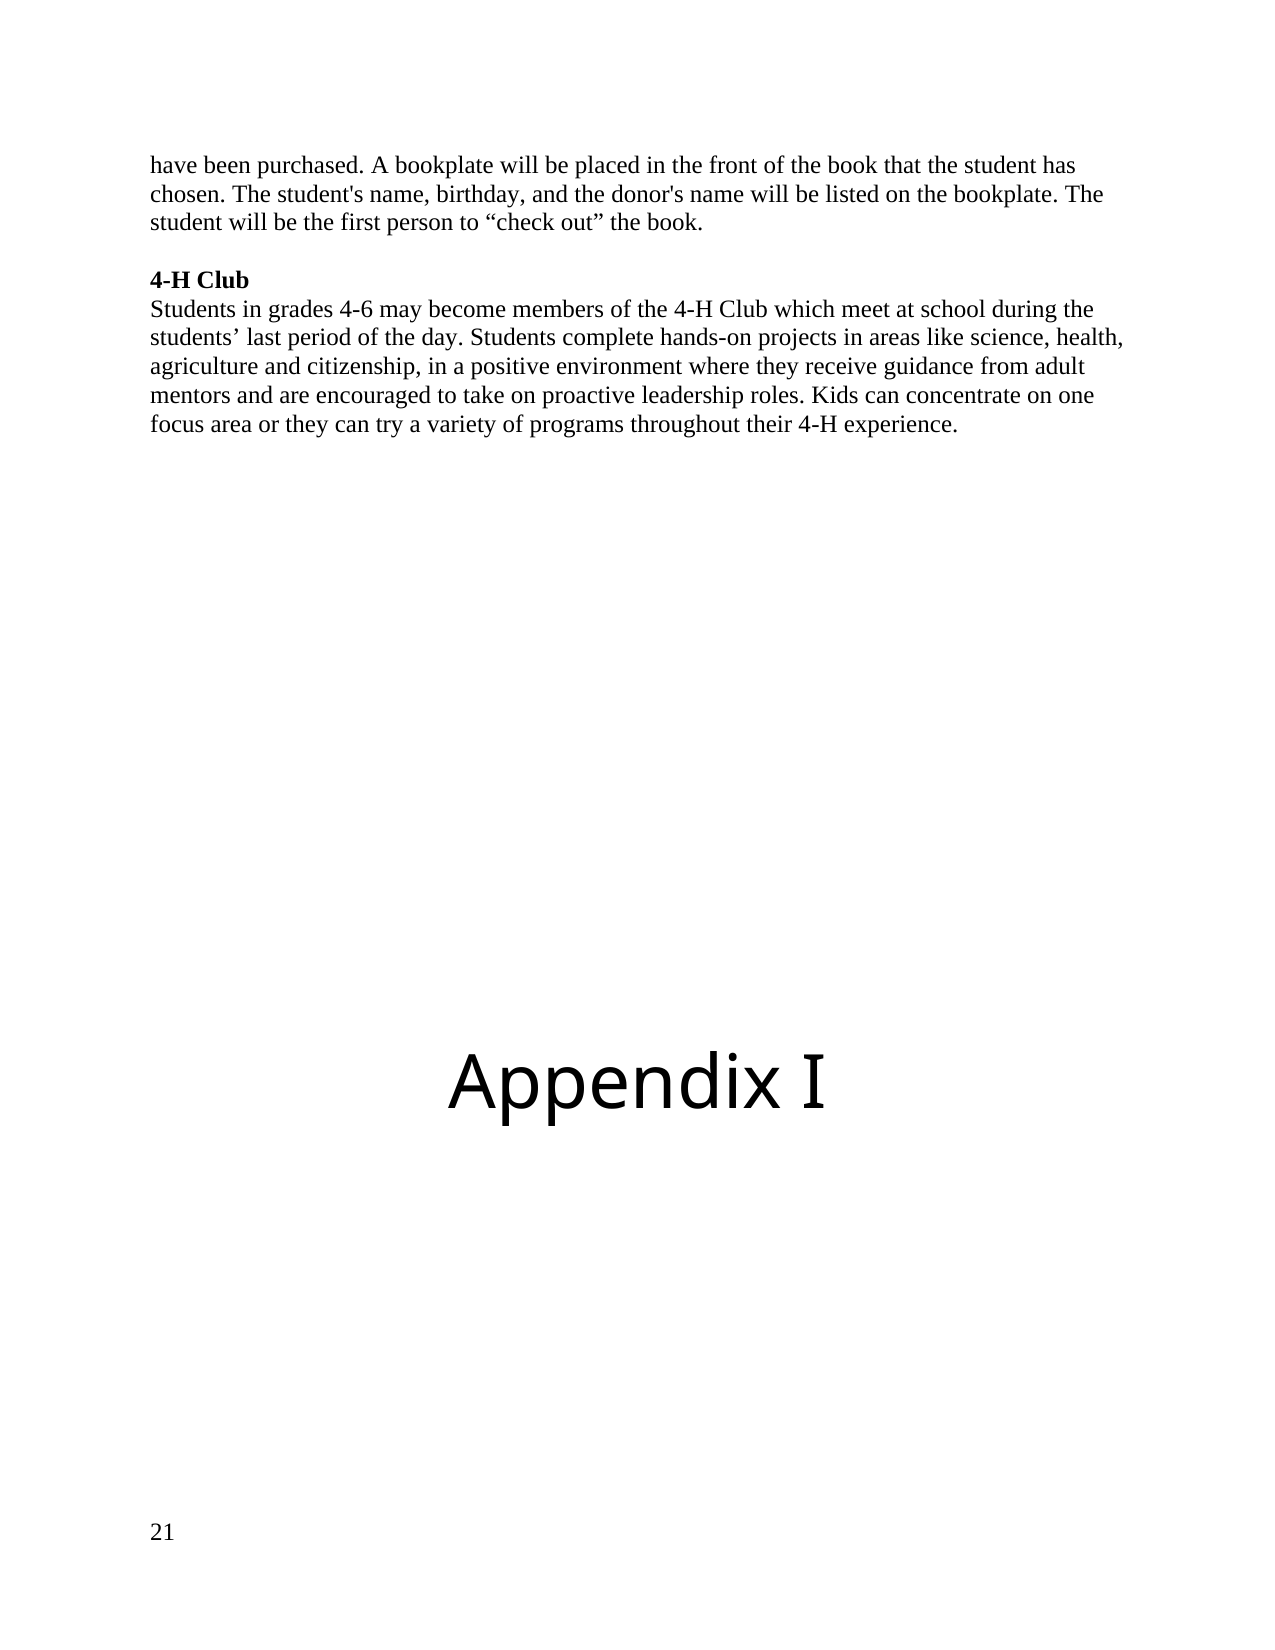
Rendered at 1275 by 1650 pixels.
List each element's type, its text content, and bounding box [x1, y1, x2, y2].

text 4-H Club [150, 265, 1125, 294]
text Appendix I [150, 1028, 1125, 1131]
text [150, 150, 1125, 236]
text Students in grades 4-6 may become members of the 4-H Club which meet at school during the students’ last period of the day. Students complete hands-on projects in areas like science, health, agriculture and citizenship, in a positive environment where they receive guidance from adult mentors and are encouraged to take on proactive leadership roles. Kids can concentrate on one focus area or they can try a variety of programs throughout their 4-H experience. [150, 294, 1125, 437]
